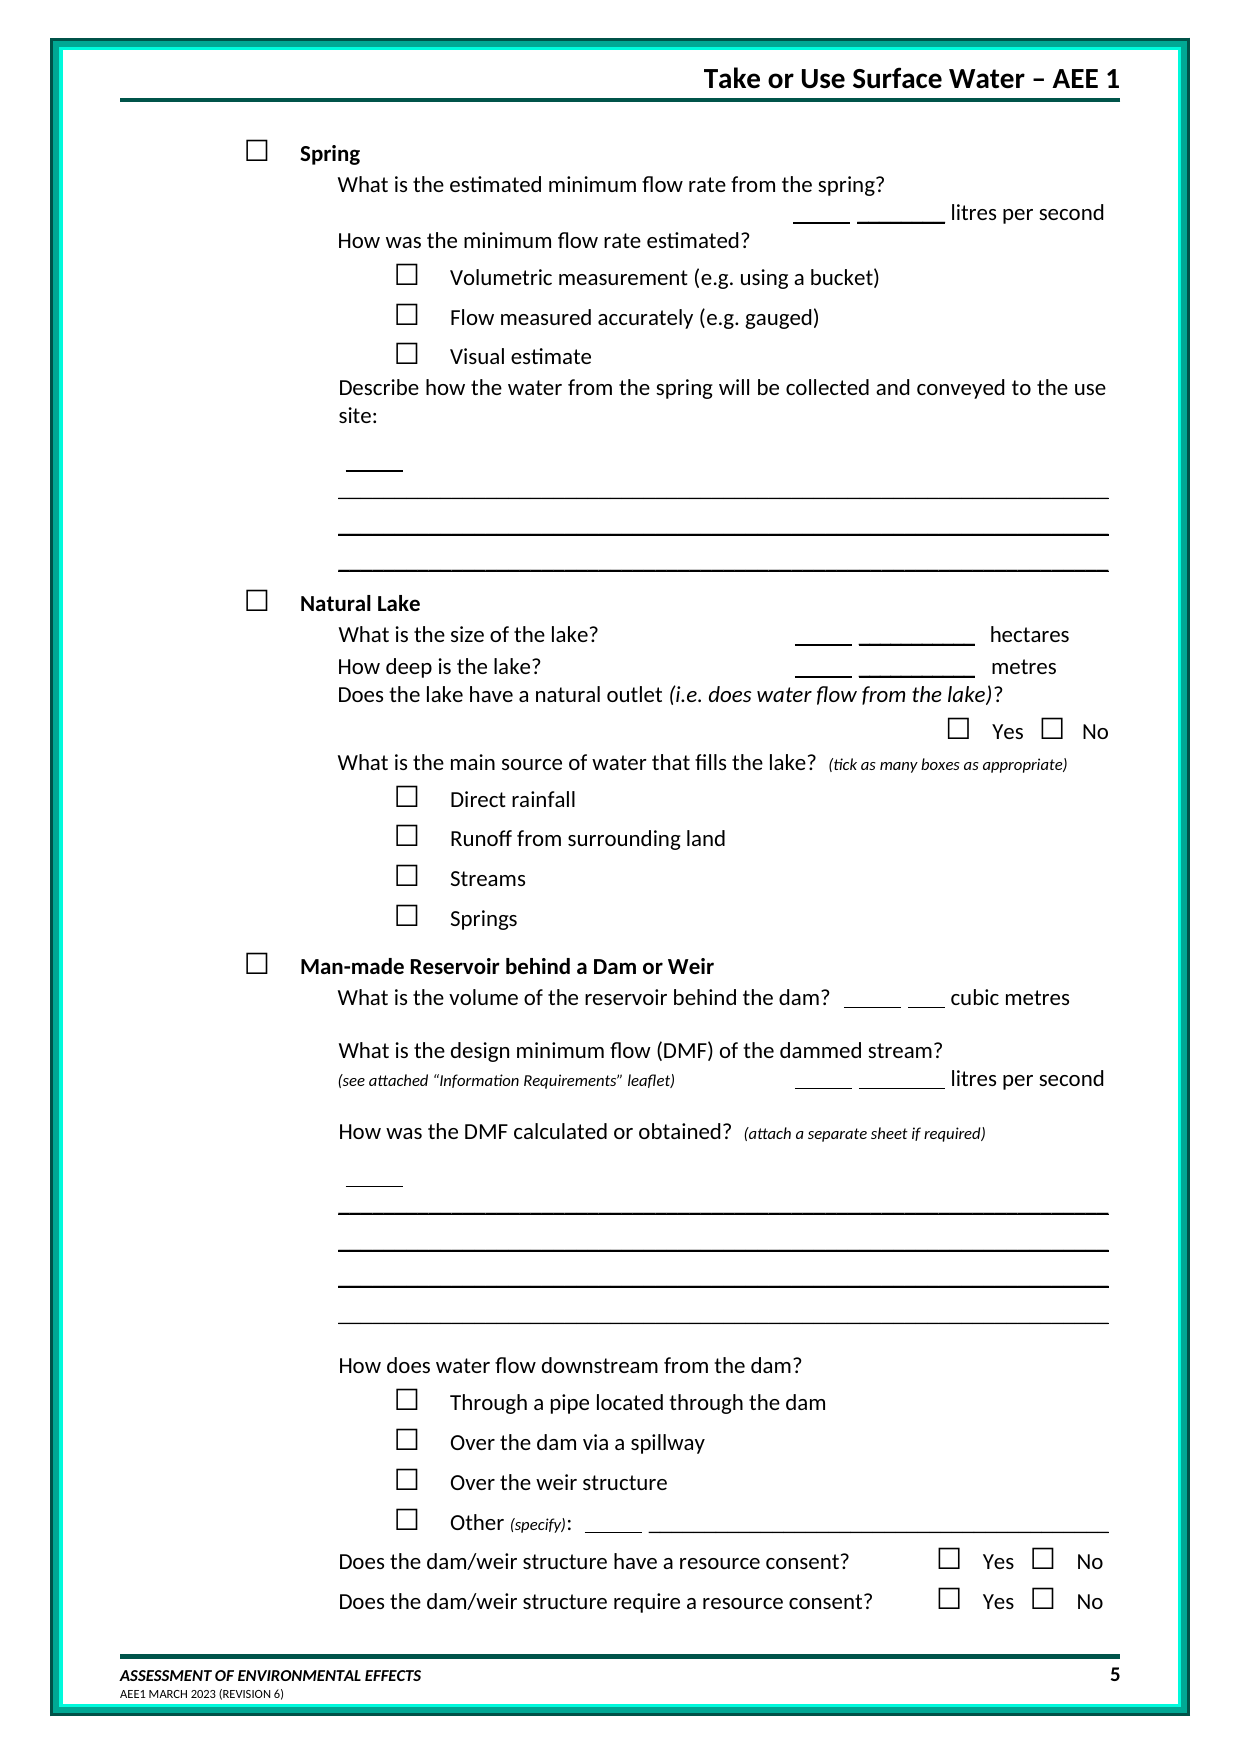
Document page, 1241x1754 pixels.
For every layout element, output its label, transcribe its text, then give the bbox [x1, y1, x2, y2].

table_cell Natural Lake What is the size of the lake? hectares How deep is the lake? metres Does the lake have a natural outlet (i.e. does water flow from the lake)? Yes No What is the main source of water that fills the lake? (tick as many boxes as appropriate) Direct rainfall Runoff from surrounding land Streams Springs [120, 580, 1120, 943]
table_header Spring What is the estimated minimum flow rate from the spring? litres per second How was the minimum flow rate estimated? Volumetric measurement (e.g. using a bucket) Flow measured accurately (e.g. gauged) Visual estimate Describe how the water from the spring will be collected and conveyed to the use site: [120, 130, 1120, 580]
table_cell Man-made Reservoir behind a Dam or Weir What is the volume of the reservoir behind the dam? cubic metres What is the design minimum flow (DMF) of the dammed stream? (see attached “Information Requirements” leaflet) litres per second How was the DMF calculated or obtained? (attach a separate sheet if required) How does water flow downstream from the dam? Through a pipe located through the dam Over the dam via a spillway Over the weir structure Other (specify): Does the dam/weir structure have a resource consent? Yes No Does the dam/weir structure require a resource consent? Yes No Is there a fish pass over the dam/weir structure? Yes No [120, 943, 1120, 1618]
